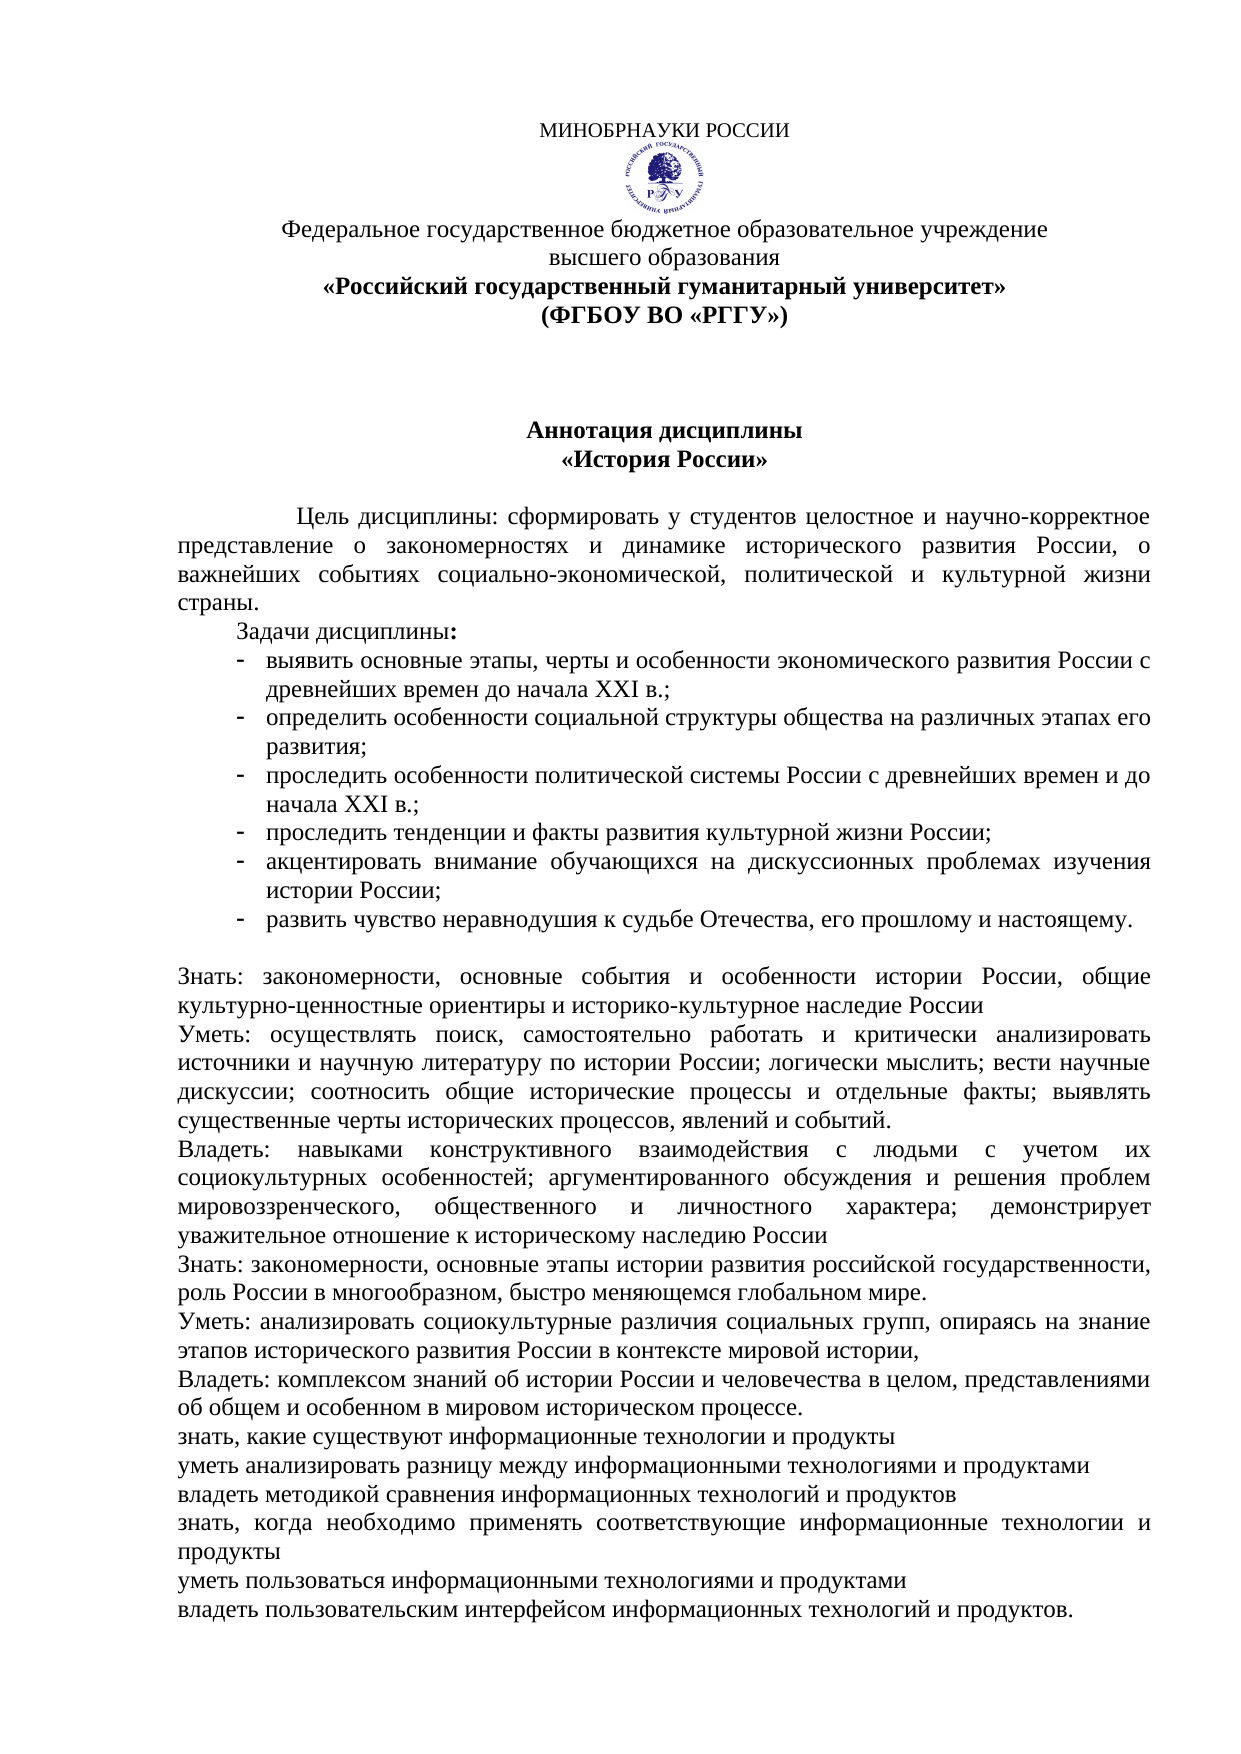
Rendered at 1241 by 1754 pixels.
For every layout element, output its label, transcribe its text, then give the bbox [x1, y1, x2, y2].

text Владеть: навыками конструктивного взаимодействия с людьми с учетом их социокультурных особенностей; аргументированного обсуждения и решения проблем мировоззренческого, общественного и личностного характера; демонстрирует уважительное отношение к историческому наследию России [177, 1134, 1152, 1249]
text Цель дисциплины: сформировать у студентов целостное и научно-корректное представление о закономерностях и динамике исторического развития России, о важнейших событиях социально-экономической, политической и культурной жизни страны. [177, 501, 1152, 616]
text «История России» [177, 444, 1152, 472]
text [177, 1565, 1152, 1594]
text Аннотация дисциплины [177, 415, 1152, 444]
list проследить особенности политической системы России с древнейших времен и до начала XXI в.; [236, 760, 1152, 817]
list определить особенности социальной структуры общества на различных этапах его развития; [236, 702, 1152, 760]
text «Российский государственный гуманитарный университет» [177, 271, 1152, 300]
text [177, 1507, 1152, 1565]
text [177, 1594, 1152, 1622]
text Уметь: осуществлять поиск, самостоятельно работать и критически анализировать источники и научную литературу по истории России; логически мыслить; вести научные дискуссии; соотносить общие исторические процессы и отдельные факты; выявлять существенные черты исторических процессов, явлений и событий. [177, 1019, 1152, 1134]
text Задачи дисциплины: [177, 616, 1152, 645]
text Уметь: анализировать социокультурные различия социальных групп, опираясь на знание этапов исторического развития России в контексте мировой истории, [177, 1306, 1152, 1364]
list акцентировать внимание обучающихся на дискуссионных проблемах изучения истории России; [236, 846, 1152, 904]
text высшего образования [177, 242, 1152, 271]
text знать, какие существуют информационные технологии и продукты [177, 1421, 1152, 1450]
text (ФГБОУ ВО «РГГУ») [177, 300, 1152, 329]
text Знать: закономерности, основные события и особенности истории России, общие культурно-ценностные ориентиры и историко-культурное наследие России [177, 961, 1152, 1019]
text уметь анализировать разницу между информационными технологиями и продуктами [177, 1450, 1152, 1479]
text Знать: закономерности, основные этапы истории развития российской государственности, роль России в многообразном, быстро меняющемся глобальном мире. [177, 1249, 1152, 1306]
text Владеть: комплексом знаний об истории России и человечества в целом, представлениями об общем и особенном в мировом историческом процессе. [177, 1364, 1152, 1421]
list выявить основные этапы, черты и особенности экономического развития России с древнейших времен до начала XXI в.; [236, 645, 1152, 702]
picture [625, 142, 704, 214]
text владеть методикой сравнения информационных технологий и продуктов [177, 1479, 1152, 1507]
list развить чувство неравнодушия к судьбе Отечества, его прошлому и настоящему. [236, 904, 1152, 932]
list проследить тенденции и факты развития культурной жизни России; [236, 817, 1152, 846]
text МИНОБРНАУКИ РОССИИ [177, 118, 1152, 142]
text Федеральное государственное бюджетное образовательное учреждение [177, 214, 1152, 242]
